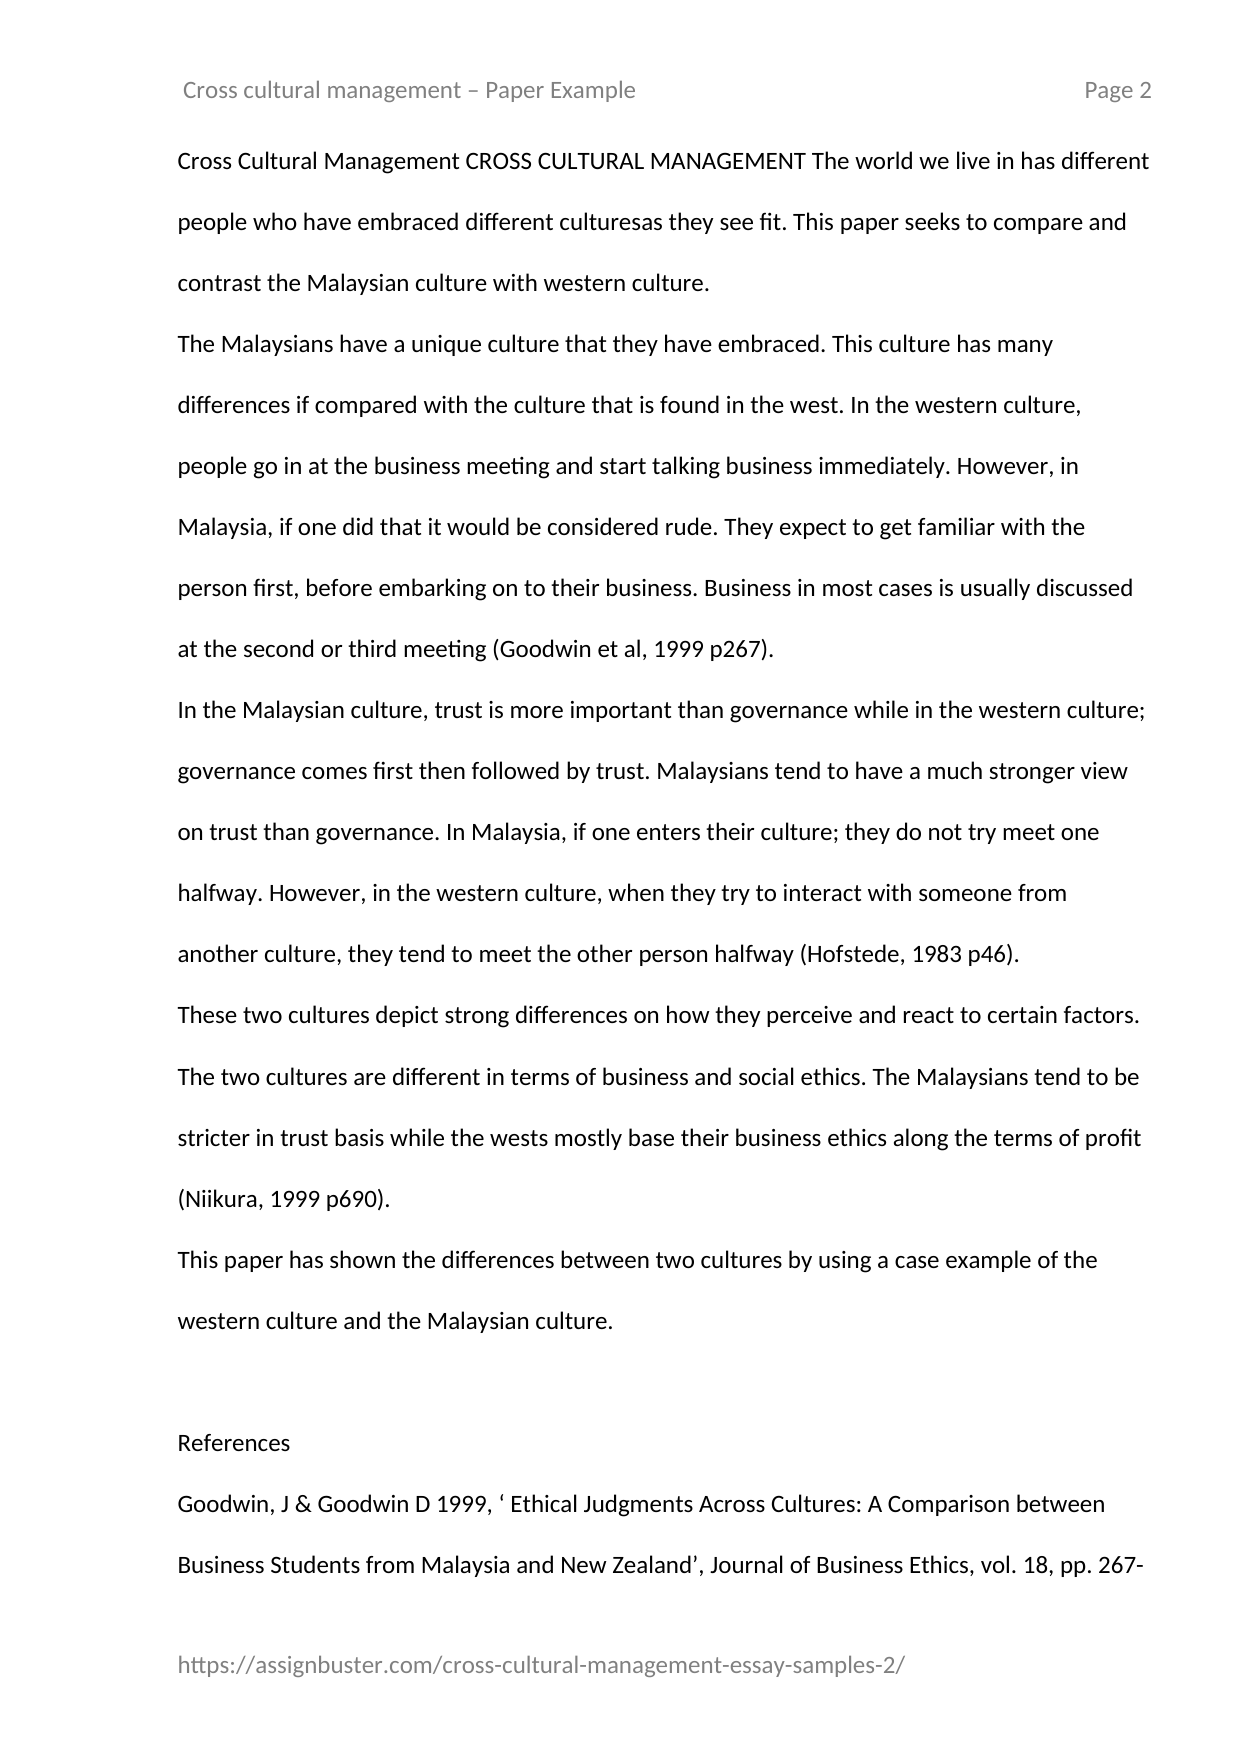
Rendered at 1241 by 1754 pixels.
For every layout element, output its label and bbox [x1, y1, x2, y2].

text [177, 145, 1152, 1579]
